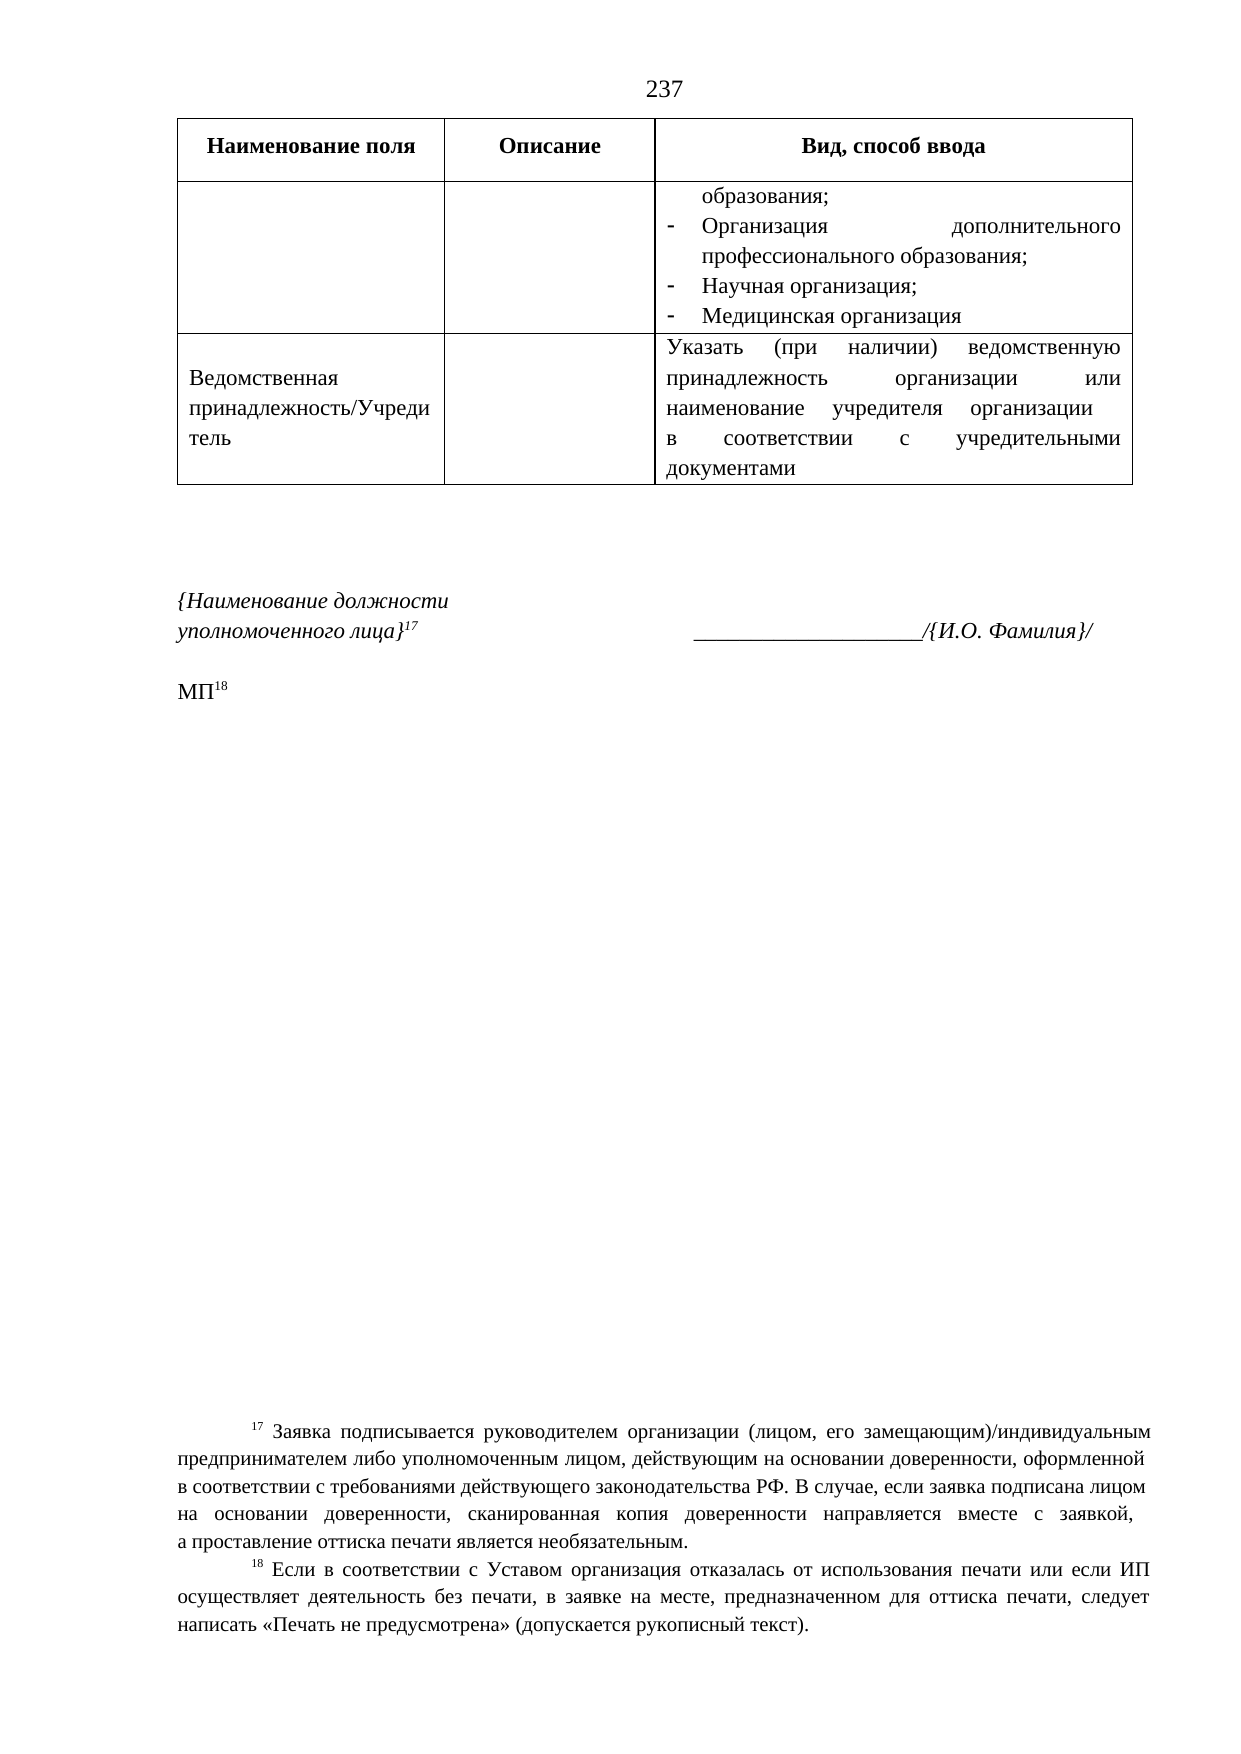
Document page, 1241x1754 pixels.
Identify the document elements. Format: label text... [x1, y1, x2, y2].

text уполномоченного лица} ____________________/{И.О. Фамилия}/ [177, 617, 1152, 644]
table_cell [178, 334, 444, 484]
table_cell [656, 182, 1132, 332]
text {Наименование должности [177, 587, 1152, 614]
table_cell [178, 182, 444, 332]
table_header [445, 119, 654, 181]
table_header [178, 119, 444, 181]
text МП [177, 678, 1152, 704]
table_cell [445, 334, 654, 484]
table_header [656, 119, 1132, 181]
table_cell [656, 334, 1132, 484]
